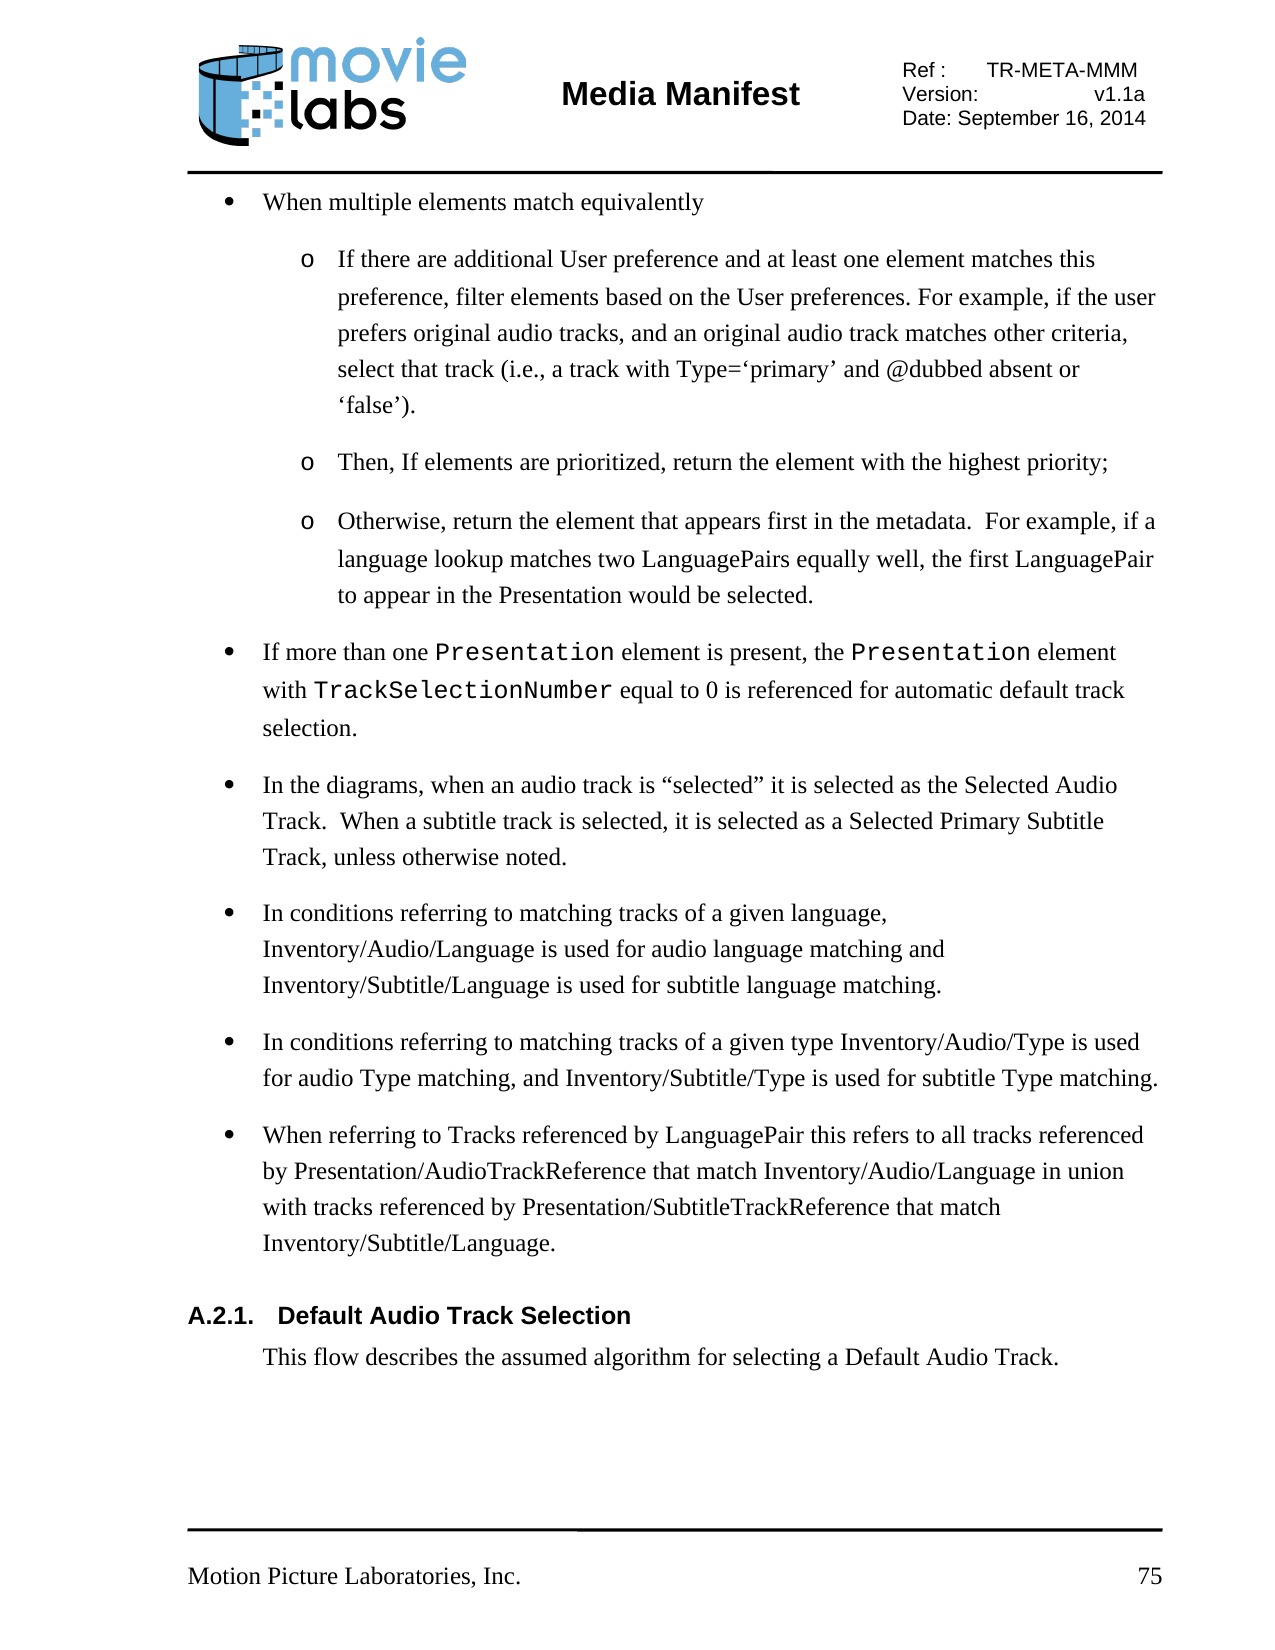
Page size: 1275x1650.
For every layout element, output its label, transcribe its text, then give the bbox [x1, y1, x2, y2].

text Default Audio Track Selection [187, 1301, 1162, 1330]
list In conditions referring to matching tracks of a given language, Inventory/Audio/Language is used for audio language matching and Inventory/Subtitle/Language is used for subtitle language matching. [225, 898, 1162, 999]
list Then, If elements are prioritized, return the element with the highest priority; [300, 447, 1162, 478]
list In conditions referring to matching tracks of a given type Inventory/Audio/Type is used for audio Type matching, and Inventory/Subtitle/Type is used for subtitle Type matching. [225, 1027, 1162, 1092]
list Otherwise, return the element that appears first in the metadata. For example, if a language lookup matches two LanguagePairs equally well, the first LanguagePair to appear in the Presentation would be selected. [300, 506, 1162, 609]
picture [198, 37, 467, 146]
list If more than one Presentation element is present, the Presentation element with TrackSelectionNumber equal to 0 is referenced for automatic default track selection. [225, 637, 1162, 742]
list When referring to Tracks referenced by LanguagePair this refers to all tracks referenced by Presentation/AudioTrackReference that match Inventory/Audio/Language in union with tracks referenced by Presentation/SubtitleTrackReference that match Inventory/Subtitle/Language. [225, 1120, 1162, 1256]
list In the diagrams, when an audio track is “selected” it is selected as the Selected Audio Track. When a subtitle track is selected, it is selected as a Selected Primary Subtitle Track, unless otherwise noted. [225, 770, 1162, 870]
list If there are additional User preference and at least one element matches this preference, filter elements based on the User preferences. For example, if the user prefers original audio tracks, and an original audio track matches other criteria, select that track (i.e., a track with Type=‘primary’ and @dubbed absent or ‘false’). [300, 244, 1162, 419]
text This flow describes the assumed algorithm for selecting a Default Audio Track. [187, 1342, 1162, 1371]
list When multiple elements match equivalently [225, 187, 1162, 216]
